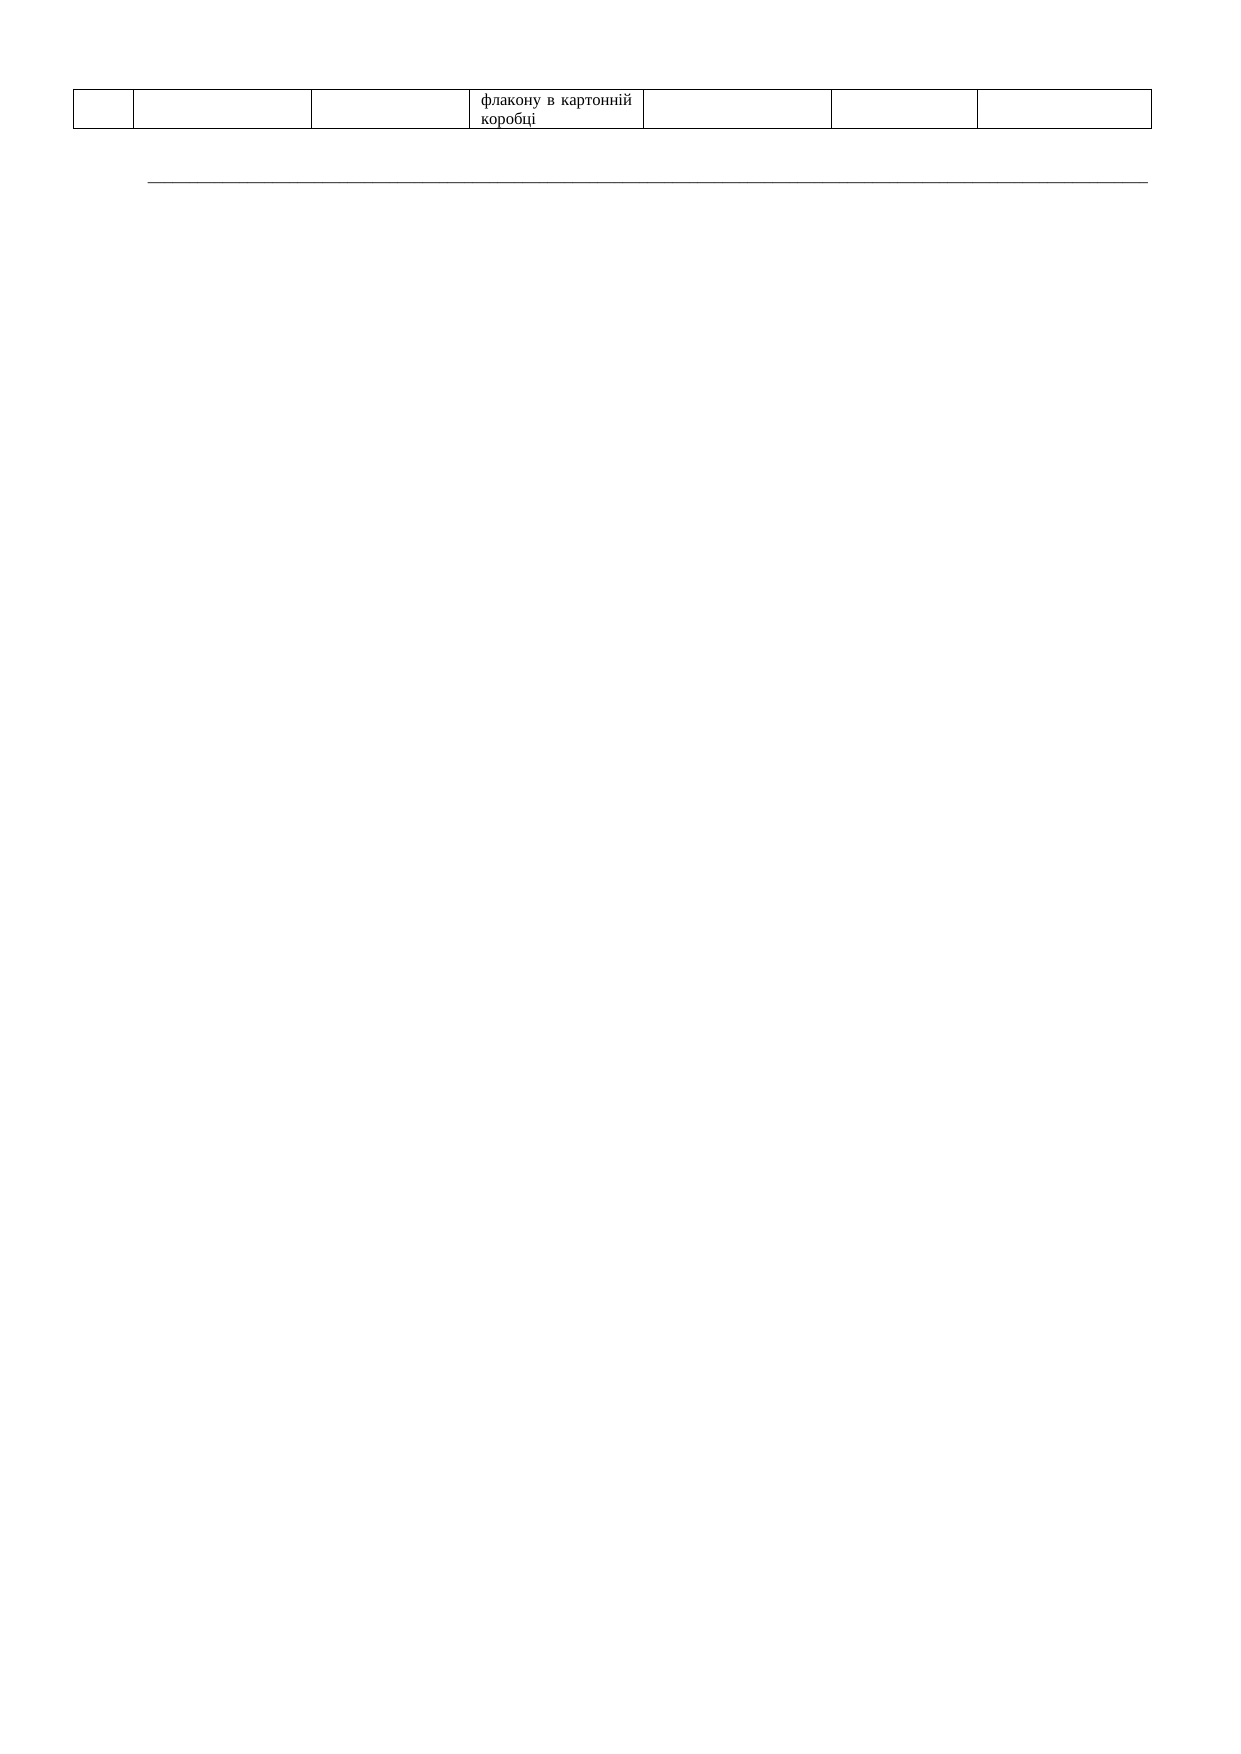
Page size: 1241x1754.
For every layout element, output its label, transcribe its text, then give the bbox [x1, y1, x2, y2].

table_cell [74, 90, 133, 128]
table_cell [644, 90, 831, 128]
text ________________________________________________________________________________________________________________________ [148, 166, 1152, 185]
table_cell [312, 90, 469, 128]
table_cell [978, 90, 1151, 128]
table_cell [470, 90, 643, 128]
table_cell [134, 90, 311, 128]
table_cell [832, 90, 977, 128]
